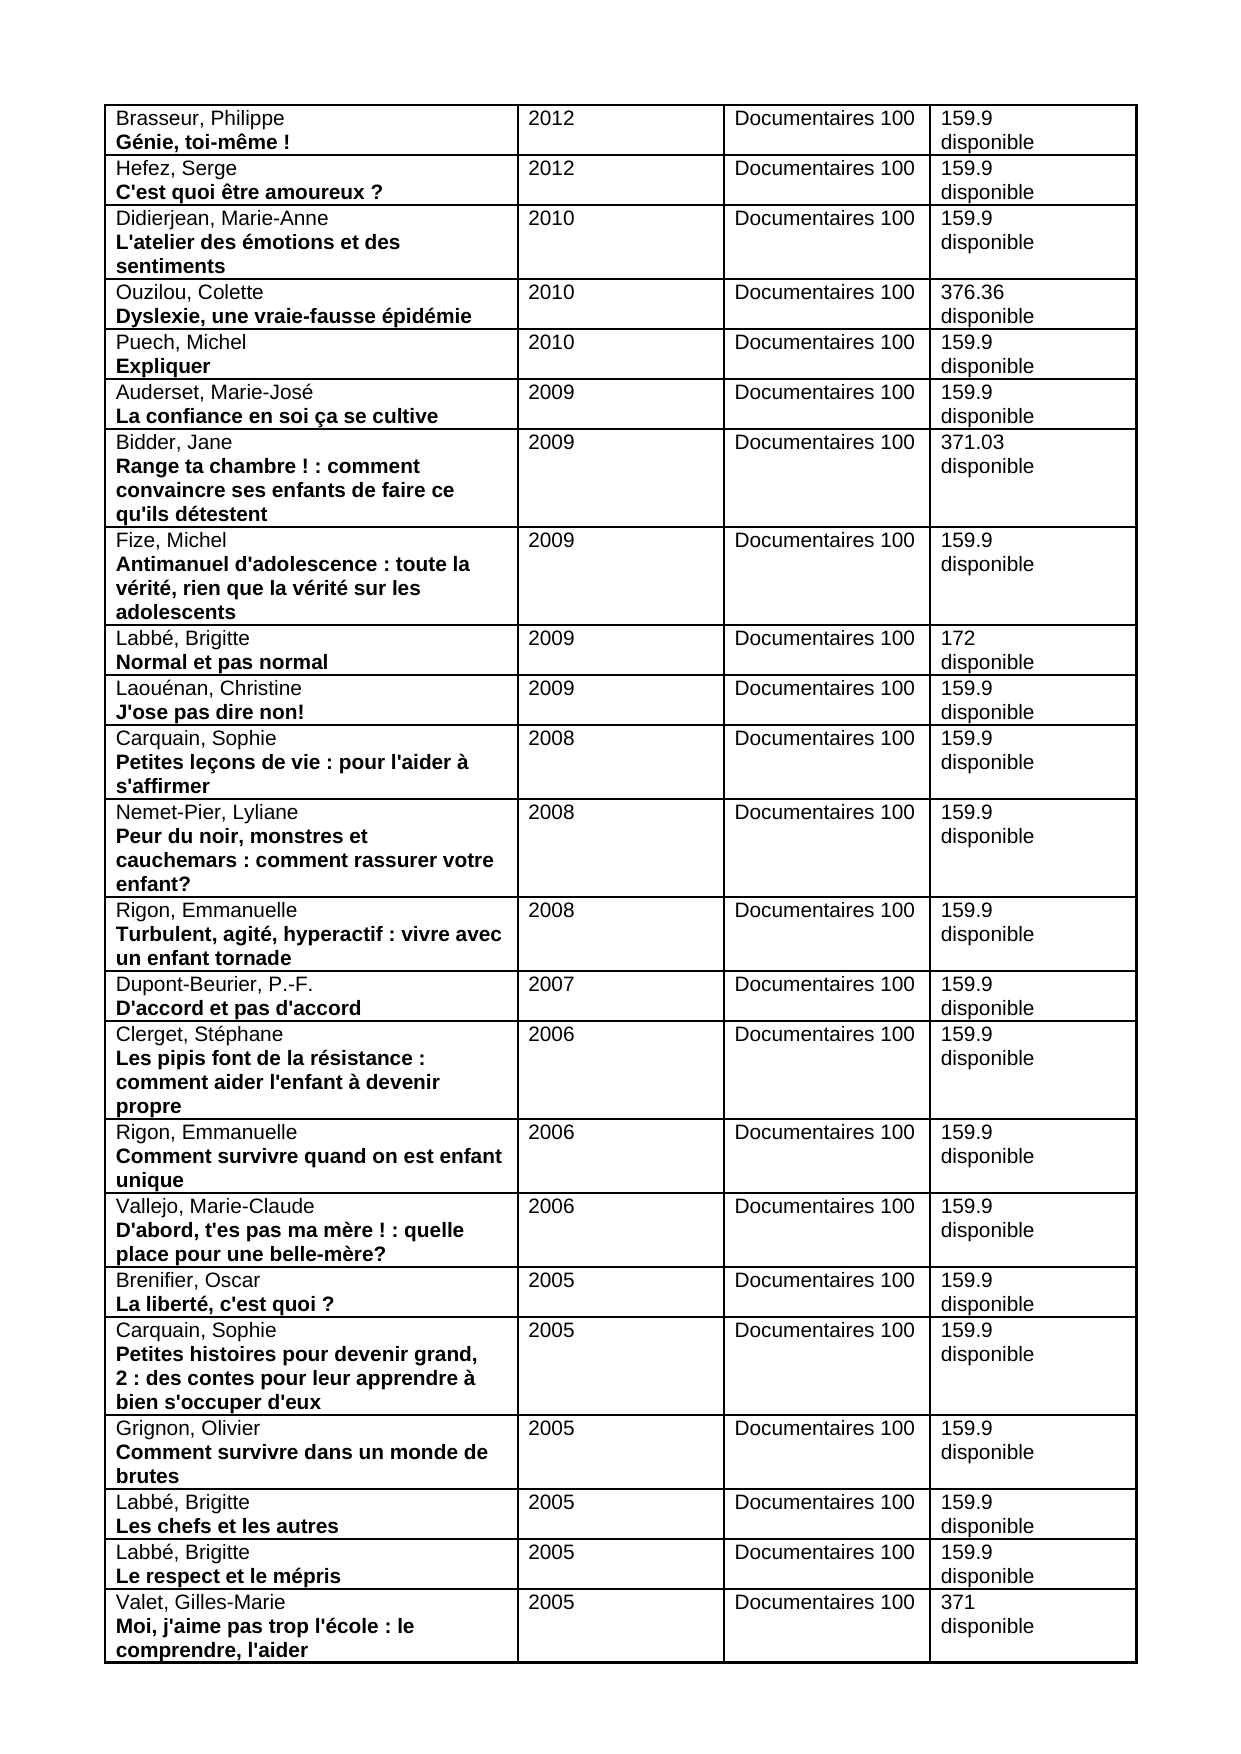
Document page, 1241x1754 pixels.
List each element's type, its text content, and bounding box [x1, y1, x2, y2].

table_cell 159.9 disponible [931, 898, 1135, 970]
table_cell Carquain, Sophie Petites histoires pour devenir grand, 2 : des contes pour leur apprendre à bien s'occuper d'eux [106, 1318, 517, 1413]
table_cell 376.36 disponible [931, 280, 1135, 328]
table_cell Auderset, Marie-José La confiance en soi ça se cultive [106, 380, 517, 428]
table_cell 2005 [519, 1540, 723, 1587]
table_cell 159.9 disponible [931, 726, 1135, 798]
table_cell 159.9 disponible [931, 1540, 1135, 1587]
table_cell Valet, Gilles-Marie Moi, j'aime pas trop l'école : le comprendre, l'aider [106, 1590, 517, 1661]
table_cell 159.9 disponible [931, 1194, 1135, 1266]
table_cell 2006 [519, 1194, 723, 1266]
table_cell Documentaires 100 [725, 1194, 929, 1266]
table_cell Documentaires 100 [725, 1416, 929, 1487]
table_cell Didierjean, Marie-Anne L'atelier des émotions et des sentiments [106, 206, 517, 278]
table_cell Carquain, Sophie Petites leçons de vie : pour l'aider à s'affirmer [106, 726, 517, 798]
table_cell 159.9 disponible [931, 1318, 1135, 1413]
table_cell Documentaires 100 [725, 280, 929, 328]
table_cell 2006 [519, 1120, 723, 1192]
table_cell 159.9 disponible [931, 1416, 1135, 1487]
table_cell 159.9 disponible [931, 1490, 1135, 1537]
table_cell 159.9 disponible [931, 330, 1135, 378]
table_cell 172 disponible [931, 626, 1135, 674]
table_cell Labbé, Brigitte Normal et pas normal [106, 626, 517, 674]
table_cell Clerget, Stéphane Les pipis font de la résistance : comment aider l'enfant à devenir propre [106, 1022, 517, 1118]
table_cell Ouzilou, Colette Dyslexie, une vraie-fausse épidémie [106, 280, 517, 328]
table_cell Documentaires 100 [725, 1022, 929, 1118]
table_cell 159.9 disponible [931, 1022, 1135, 1118]
table_cell 2005 [519, 1318, 723, 1413]
table_cell 2008 [519, 800, 723, 896]
table_cell Brenifier, Oscar La liberté, c'est quoi ? [106, 1268, 517, 1316]
table_cell Fize, Michel Antimanuel d'adolescence : toute la vérité, rien que la vérité sur les adolescents [106, 528, 517, 624]
table_cell 2010 [519, 206, 723, 278]
table_cell Documentaires 100 [725, 1318, 929, 1413]
table_cell 2009 [519, 528, 723, 624]
table_cell Documentaires 100 [725, 106, 929, 154]
table_cell Bidder, Jane Range ta chambre ! : comment convaincre ses enfants de faire ce qu'ils détestent [106, 430, 517, 526]
table_cell Documentaires 100 [725, 206, 929, 278]
table_cell Documentaires 100 [725, 1490, 929, 1537]
table_cell 2009 [519, 380, 723, 428]
table_cell Documentaires 100 [725, 156, 929, 204]
table_cell 2009 [519, 430, 723, 526]
table_cell 2007 [519, 972, 723, 1020]
table_cell Documentaires 100 [725, 972, 929, 1020]
table_cell 2009 [519, 676, 723, 724]
table_cell Documentaires 100 [725, 430, 929, 526]
table_cell Documentaires 100 [725, 726, 929, 798]
table_cell 2010 [519, 330, 723, 378]
table_cell Documentaires 100 [725, 1590, 929, 1661]
table_cell 159.9 disponible [931, 206, 1135, 278]
table_cell Laouénan, Christine J'ose pas dire non! [106, 676, 517, 724]
table_cell 2008 [519, 898, 723, 970]
table_cell 2009 [519, 626, 723, 674]
table_cell 2005 [519, 1490, 723, 1537]
table_cell 159.9 disponible [931, 380, 1135, 428]
table_cell 371 disponible [931, 1590, 1135, 1661]
table_cell 159.9 disponible [931, 972, 1135, 1020]
table_cell Dupont-Beurier, P.-F. D'accord et pas d'accord [106, 972, 517, 1020]
table_cell Vallejo, Marie-Claude D'abord, t'es pas ma mère ! : quelle place pour une belle-mère? [106, 1194, 517, 1266]
table_cell Documentaires 100 [725, 330, 929, 378]
table_cell 159.9 disponible [931, 800, 1135, 896]
table_cell Documentaires 100 [725, 626, 929, 674]
table_cell 2005 [519, 1590, 723, 1661]
table_cell Labbé, Brigitte Les chefs et les autres [106, 1490, 517, 1537]
table_cell 159.9 disponible [931, 528, 1135, 624]
table_cell Puech, Michel Expliquer [106, 330, 517, 378]
table_cell 159.9 disponible [931, 156, 1135, 204]
table_cell Brasseur, Philippe Génie, toi-même ! [106, 106, 517, 154]
table_cell Documentaires 100 [725, 676, 929, 724]
table_cell Rigon, Emmanuelle Turbulent, agité, hyperactif : vivre avec un enfant tornade [106, 898, 517, 970]
table_cell Nemet-Pier, Lyliane Peur du noir, monstres et cauchemars : comment rassurer votre enfant? [106, 800, 517, 896]
table_cell 2008 [519, 726, 723, 798]
table_cell Documentaires 100 [725, 528, 929, 624]
table_cell Rigon, Emmanuelle Comment survivre quand on est enfant unique [106, 1120, 517, 1192]
table_cell Documentaires 100 [725, 1540, 929, 1587]
table_cell 159.9 disponible [931, 676, 1135, 724]
table_cell Grignon, Olivier Comment survivre dans un monde de brutes [106, 1416, 517, 1487]
table_cell Hefez, Serge C'est quoi être amoureux ? [106, 156, 517, 204]
table_cell Documentaires 100 [725, 800, 929, 896]
table_cell Labbé, Brigitte Le respect et le mépris [106, 1540, 517, 1587]
table_cell 159.9 disponible [931, 1120, 1135, 1192]
table_cell 159.9 disponible [931, 1268, 1135, 1316]
table_cell 371.03 disponible [931, 430, 1135, 526]
table_cell 2012 [519, 156, 723, 204]
table_cell Documentaires 100 [725, 898, 929, 970]
table_cell Documentaires 100 [725, 380, 929, 428]
table_cell 159.9 disponible [931, 106, 1135, 154]
table_cell 2005 [519, 1268, 723, 1316]
table_cell 2012 [519, 106, 723, 154]
table_cell 2006 [519, 1022, 723, 1118]
table_cell Documentaires 100 [725, 1120, 929, 1192]
table_cell 2010 [519, 280, 723, 328]
table_cell 2005 [519, 1416, 723, 1487]
table_cell Documentaires 100 [725, 1268, 929, 1316]
